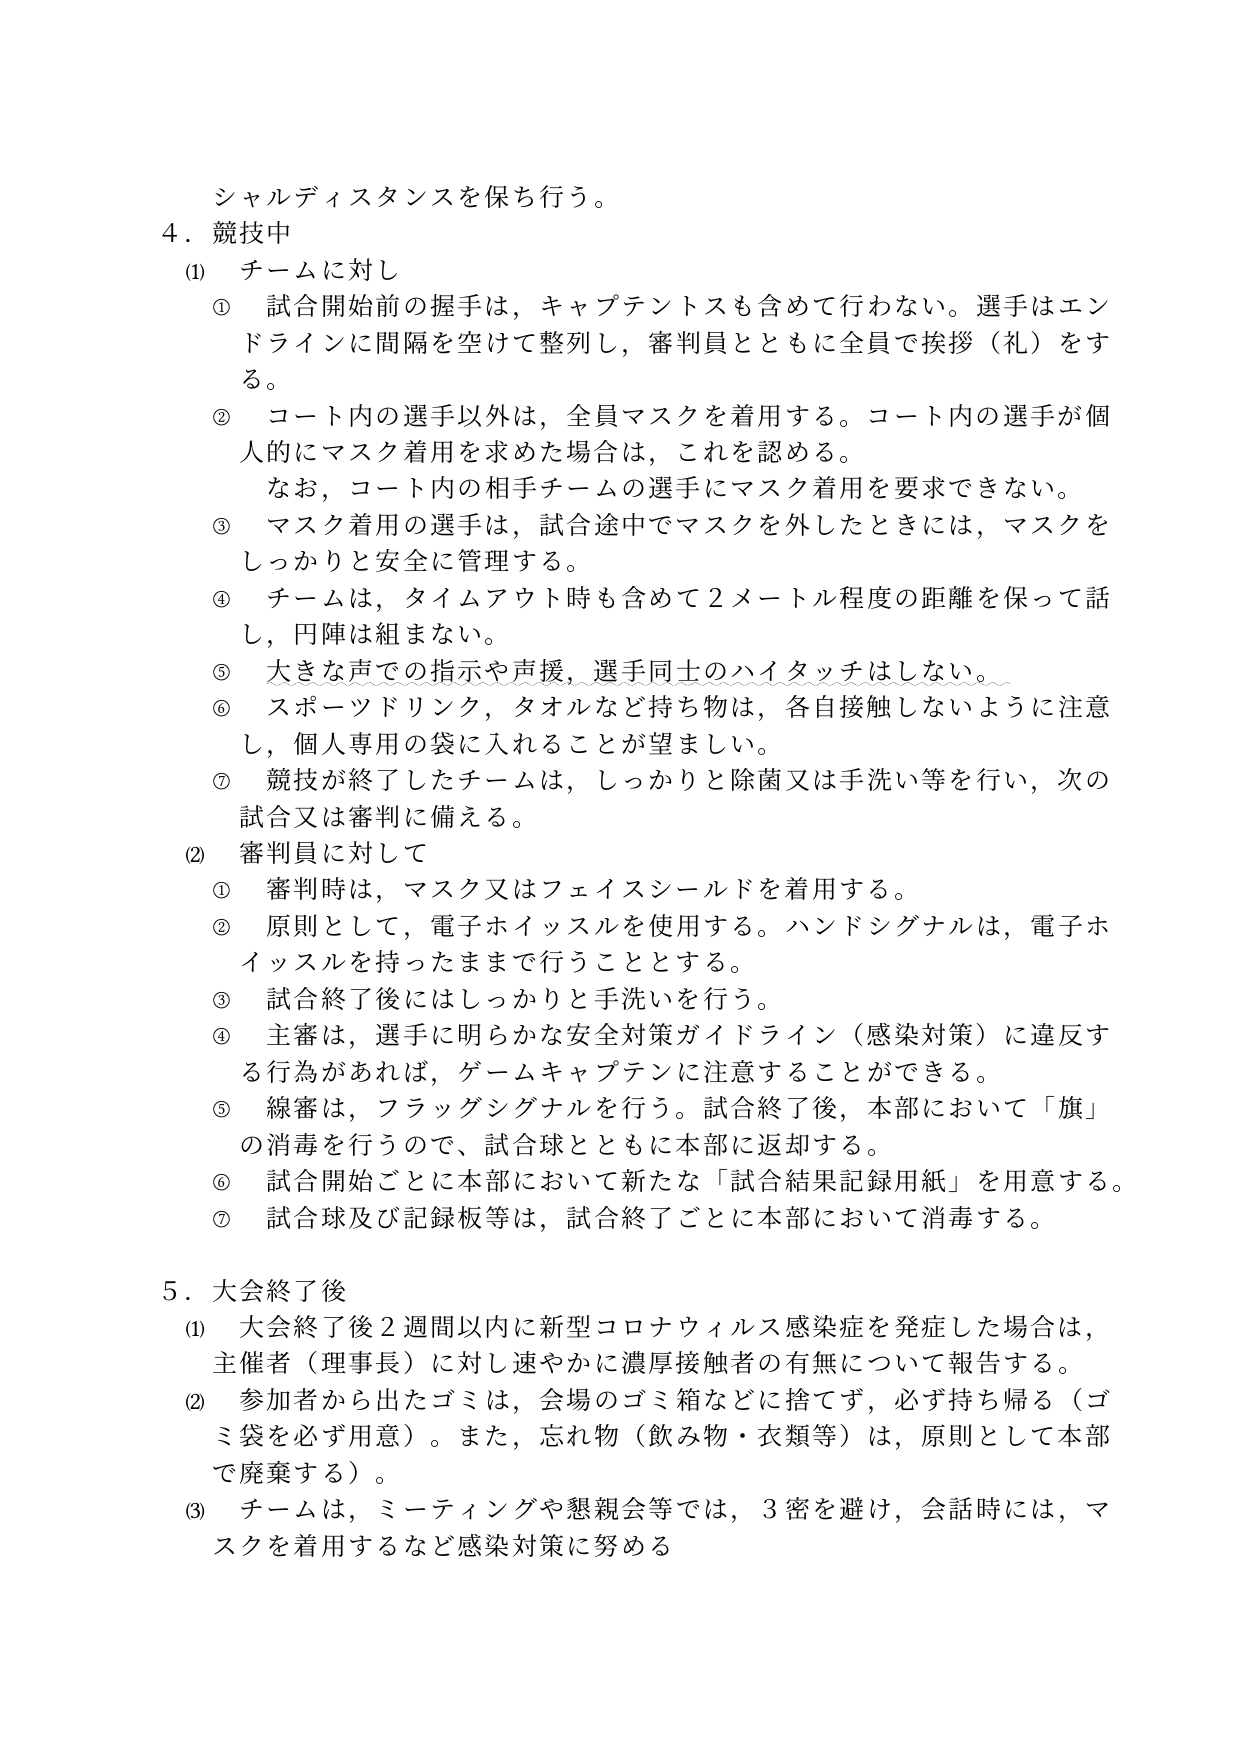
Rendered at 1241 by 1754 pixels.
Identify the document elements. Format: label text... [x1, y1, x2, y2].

text ⑴ チームに対し [182, 250, 1112, 287]
text ⑵ 審判員に対して [182, 833, 1112, 870]
text ⑥ スポーツドリンク，タオルなど持ち物は，各自接触しないように注意し，個人専用の袋に入れることが望ましい。 [206, 688, 1112, 761]
text ⑦ 競技が終了したチームは，しっかりと除菌又は手洗い等を行い，次の試合又は審判に備える。 [206, 761, 1112, 833]
text ④ 主審は，選手に明らかな安全対策ガイドライン（感染対策）に違反する行為があれば，ゲームキャプテンに注意することができる。 [206, 1016, 1112, 1089]
list ⑶ チームは，ミーティングや懇親会等では，３密を避け，会話時には，マスクを着用するなど感染対策に努める [182, 1490, 1112, 1563]
text ① 審判時は，マスク又はフェイスシールドを着用する。 [206, 870, 1112, 906]
text ② コート内の選手以外は，全員マスクを着用する。コート内の選手が個人的にマスク着用を求めた場合は，これを認める。 [206, 396, 1112, 469]
list ⑵ 参加者から出たゴミは，会場のゴミ箱などに捨てず，必ず持ち帰る（ゴミ袋を必ず用意）。また，忘れ物（飲み物・衣類等）は，原則として本部で廃棄する）。 [182, 1380, 1112, 1490]
text ⑤ 線審は，フラッグシグナルを行う。試合終了後，本部において「旗」の消毒を行うので、試合球とともに本部に返却する。 [206, 1089, 1112, 1162]
text ４．競技中 [157, 214, 1112, 250]
text ③ 試合終了後にはしっかりと手洗いを行う。 [206, 979, 1112, 1016]
text ② 原則として，電子ホイッスルを使用する。ハンドシグナルは，電子ホイッスルを持ったままで行うこととする。 [206, 906, 1112, 979]
text ⑥ 試合開始ごとに本部において新たな「試合結果記録用紙」を用意する。 [206, 1162, 1112, 1198]
text ① 試合開始前の握手は，キャプテントスも含めて行わない。選手はエンドラインに間隔を空けて整列し，審判員とともに全員で挨拶（礼）をする。 [206, 287, 1112, 396]
text ④ チームは，タイムアウト時も含めて２メートル程度の距離を保って話し，円陣は組まない。 [206, 578, 1112, 651]
text ③ マスク着用の選手は，試合途中でマスクを外したときには，マスクをしっかりと安全に管理する。 [206, 505, 1112, 578]
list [182, 177, 1112, 214]
text ⑦ 試合球及び記録板等は，試合終了ごとに本部において消毒する。 [206, 1198, 1112, 1234]
text ５．大会終了後 [157, 1271, 1112, 1307]
text ⑤ 大きな声での指示や声援，選手同士のハイタッチはしない。 [206, 651, 1112, 688]
text ⑴ 大会終了後２週間以内に新型コロナウィルス感染症を発症した場合は，主催者（理事長）に対し速やかに濃厚接触者の有無について報告する。 [182, 1307, 1112, 1380]
text なお，コート内の相手チームの選手にマスク着用を要求できない。 [230, 469, 1112, 505]
